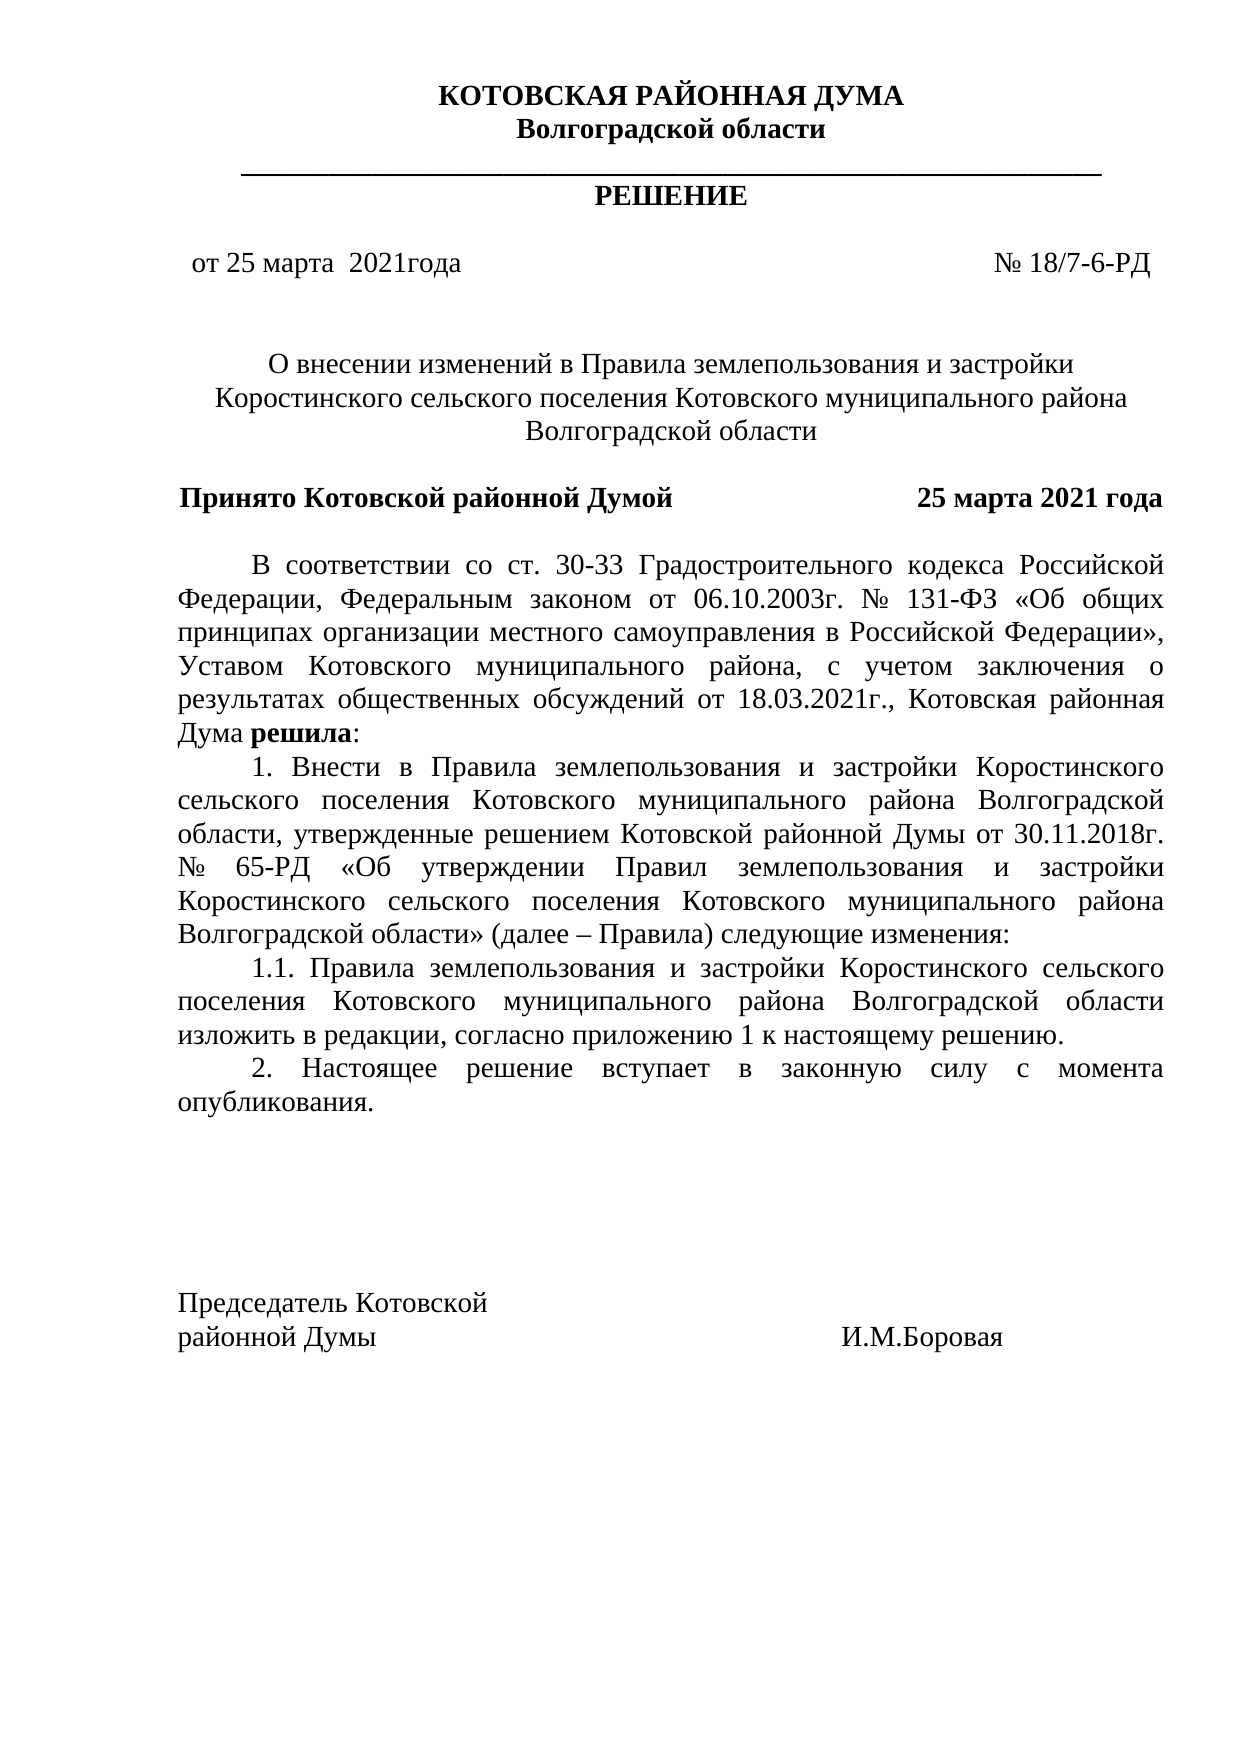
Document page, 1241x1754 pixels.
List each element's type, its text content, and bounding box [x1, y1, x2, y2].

text 1.1. Правила землепользования и застройки Коростинского сельского поселения Котовского муниципального района Волгоградской области изложить в редакции, согласно приложению 1 к настоящему решению. [177, 950, 1165, 1051]
text КОТОВСКАЯ РАЙОННАЯ ДУМА [177, 78, 1165, 111]
text Коростинского сельского поселения Котовского муниципального района Волгоградской области [177, 380, 1165, 447]
text О внесении изменений в Правила землепользования и застройки [177, 346, 1165, 380]
text Волгоградской области [177, 111, 1165, 145]
text 2. Настоящее решение вступает в законную силу с момента опубликования. [177, 1051, 1165, 1118]
text Принято Котовской районной Думой 25 марта 2021 года [177, 480, 1165, 514]
text 1. Внести в Правила землепользования и застройки Коростинского сельского поселения Котовского муниципального района Волгоградской области, утвержденные решением Котовской районной Думы от 30.11.2018г. № 65-РД «Об утверждении Правил землепользования и застройки Коростинского сельского поселения Котовского муниципального района Волгоградской области» (далее – Правила) следующие изменения: [177, 749, 1165, 950]
text ___________________________________________________________ РЕШЕНИЕ [177, 145, 1165, 212]
text Председатель Котовской [177, 1285, 1165, 1319]
text районной Думы И.М.Боровая [177, 1319, 1165, 1352]
text от 25 марта 2021года № 18/7-6-РД [177, 246, 1165, 279]
text В соответствии со ст. 30-33 Градостроительного кодекса Российской Федерации, Федеральным законом от 06.10.2003г. № 131-ФЗ «Об общих принципах организации местного самоуправления в Российской Федерации», Уставом Котовского муниципального района, с учетом заключения о результатах общественных обсуждений от 18.03.2021г., Котовская районная Дума решила: [177, 547, 1165, 749]
